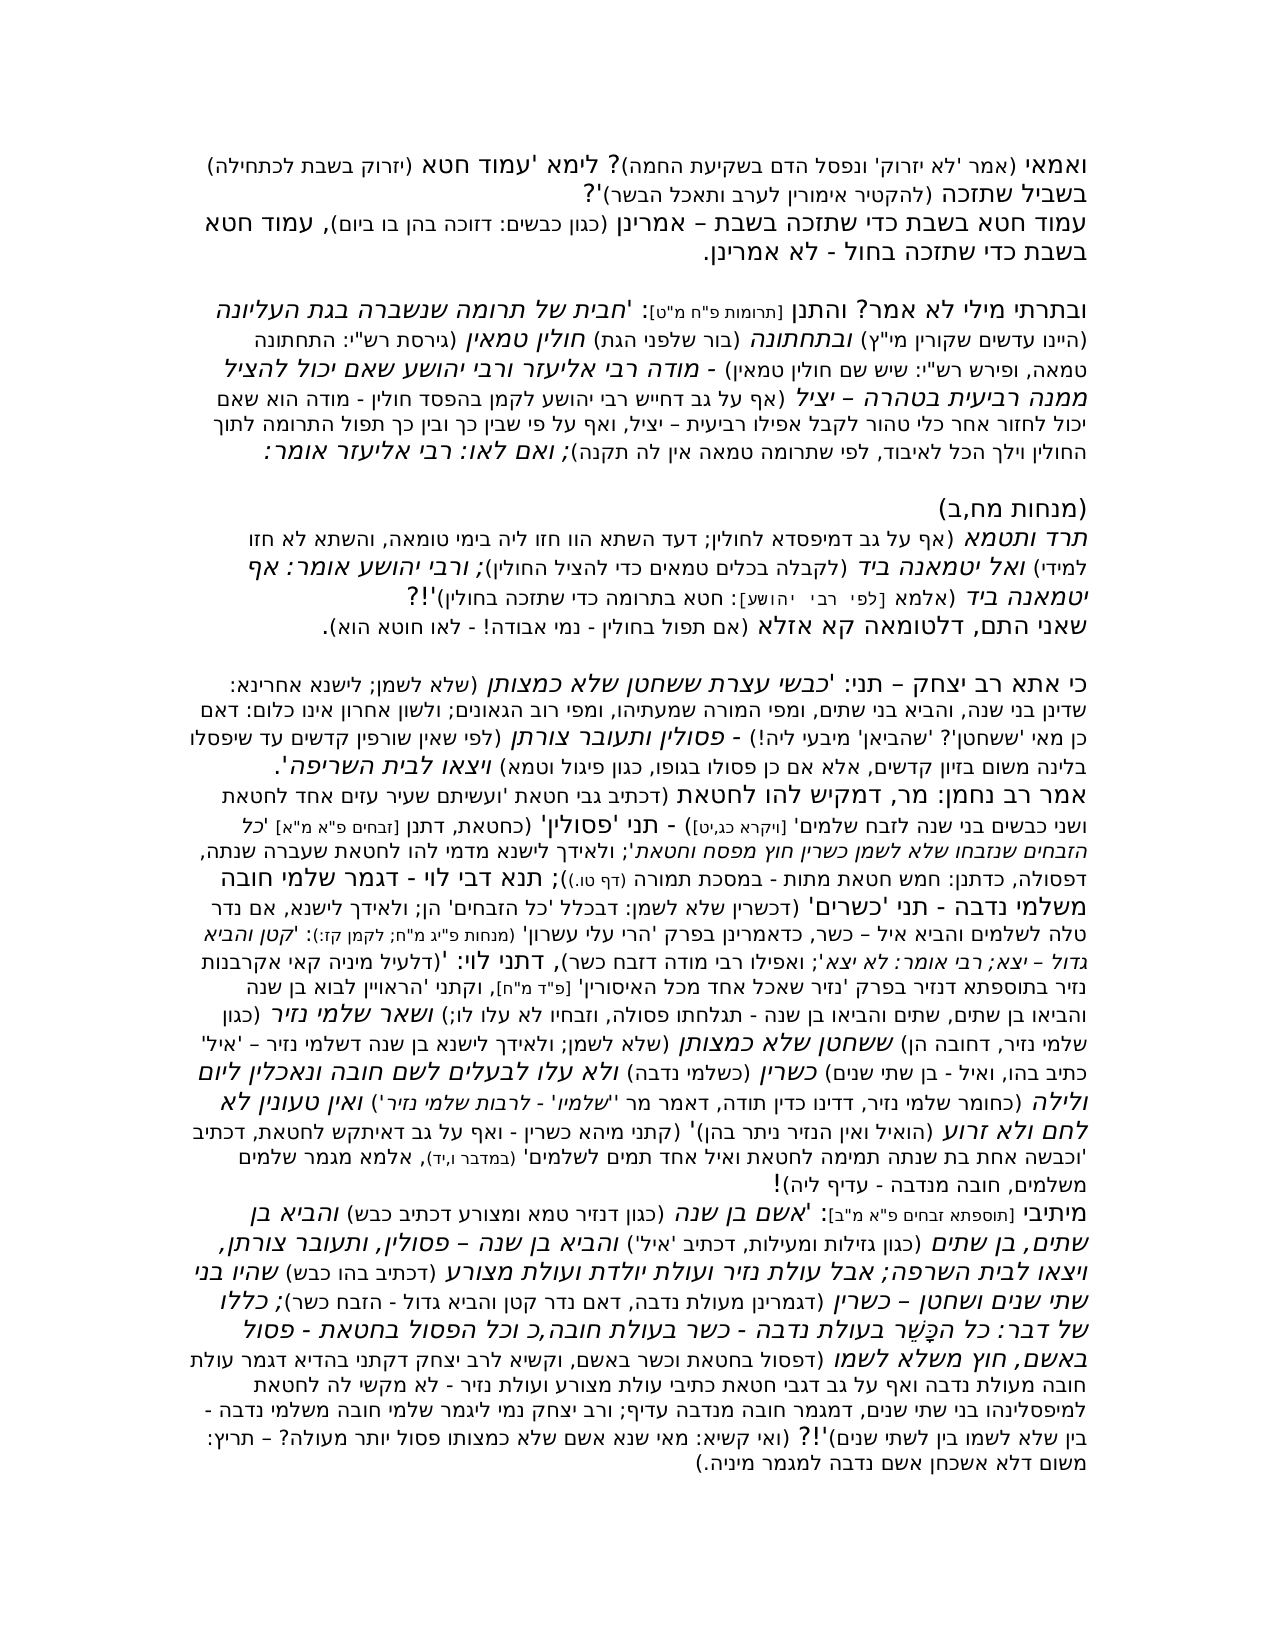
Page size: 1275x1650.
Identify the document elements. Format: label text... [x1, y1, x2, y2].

text אמר רב נחמן: מר, דמקיש להו לחטאת (דכתיב גבי חטאת 'ועשיתם שעיר עזים אחד לחטאת ושני כבשים בני שנה לזבח שלמים' [ויקרא כג,יט]) - תני 'פסולין' (כחטאת, דתנן [זבחים פ"א מ"א] 'כל הזבחים שנזבחו שלא לשמן כשרין חוץ מפסח וחטאת'; ולאידך לישנא מדמי להו לחטאת שעברה שנתה, דפסולה, כדתנן: חמש חטאת מתות - במסכת תמורה (דף טו.)); תנא דבי לוי - דגמר שלמי חובה משלמי נדבה - תני 'כשרים' (דכשרין שלא לשמן: דבכלל 'כל הזבחים' הן; ולאידך לישנא, אם נדר טלה לשלמים והביא איל – כשר, כדאמרינן בפרק 'הרי עלי עשרון' (מנחות פ"יג מ"ח; לקמן קז:): 'קטן והביא גדול – יצא; רבי אומר: לא יצא'; ואפילו רבי מודה דזבח כשר), דתני לוי: '(דלעיל מיניה קאי אקרבנות נזיר בתוספתא דנזיר בפרק 'נזיר שאכל אחד מכל האיסורין' [פ"ד מ"ח], וקתני 'הראויין לבוא בן שנה והביאו בן שתים, שתים והביאו בן שנה - תגלחתו פסולה, וזבחיו לא עלו לו;) ושאר שלמי נזיר (כגון שלמי נזיר, דחובה הן) ששחטן שלא כמצותן (שלא לשמן; ולאידך לישנא בן שנה דשלמי נזיר – 'איל' כתיב בהו, ואיל - בן שתי שנים) כשרין (כשלמי נדבה) ולא עלו לבעלים לשם חובה ונאכלין ליום ולילה (כחומר שלמי נזיר, דדינו כדין תודה, דאמר מר ''שלמיו' - לרבות שלמי נזיר') ואין טעונין לא לחם ולא זרוע (הואיל ואין הנזיר ניתר בהן)' (קתני מיהא כשרין - ואף על גב דאיתקש לחטאת, דכתיב 'וכבשה אחת בת שנתה תמימה לחטאת ואיל אחד תמים לשלמים' (במדבר ו,יד), אלמא מגמר שלמים משלמים, חובה מנדבה - עדיף ליה)! [187, 781, 1087, 1198]
text עמוד חטא בשבת כדי שתזכה בשבת – אמרינן (כגון כבשים: דזוכה בהן בו ביום), עמוד חטא בשבת כדי שתזכה בחול - לא אמרינן. [187, 208, 1087, 267]
text שאני התם, דלטומאה קא אזלא (אם תפול בחולין - נמי אבודה! - לאו חוטא הוא). [187, 611, 1087, 640]
text ובתרתי מילי לא אמר? והתנן [תרומות פ"ח מ"ט]: 'חבית של תרומה שנשברה בגת העליונה (היינו עדשים שקורין מי"ץ) ובתחתונה (בור שלפני הגת) חולין טמאין (גירסת רש"י: התחתונה טמאה, ופירש רש"י: שיש שם חולין טמאין) - מודה רבי אליעזר ורבי יהושע שאם יכול להציל ממנה רביעית בטהרה – יציל (אף על גב דחייש רבי יהושע לקמן בהפסד חולין - מודה הוא שאם יכול לחזור אחר כלי טהור לקבל אפילו רביעית – יציל, ואף על פי שבין כך ובין כך תפול התרומה לתוך החולין וילך הכל לאיבוד, לפי שתרומה טמאה אין לה תקנה); ואם לאו: רבי אליעזר אומר: [187, 295, 1087, 466]
text תרד ותטמא (אף על גב דמיפסדא לחולין; דעד השתא הוו חזו ליה בימי טומאה, והשתא לא חזו למידי) ואל יטמאנה ביד (לקבלה בכלים טמאים כדי להציל החולין); ורבי יהושע אומר: אף יטמאנה ביד (אלמא [לפי רבי יהושע]: חטא בתרומה כדי שתזכה בחולין)'!? [187, 523, 1087, 611]
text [187, 150, 1087, 208]
text מיתיבי [תוספתא זבחים פ"א מ"ב]: 'אשם בן שנה (כגון דנזיר טמא ומצורע דכתיב כבש) והביא בן שתים, בן שתים (כגון גזילות ומעילות, דכתיב 'איל') והביא בן שנה – פסולין, ותעובר צורתן, ויצאו לבית השרפה; אבל עולת נזיר ועולת יולדת ועולת מצורע (דכתיב בהו כבש) שהיו בני שתי שנים ושחטן – כשרין (דגמרינן מעולת נדבה, דאם נדר קטן והביא גדול - הזבח כשר); כללו של דבר: כל הכָּשֵׁר בעולת נדבה - כשר בעולת חובה,כ וכל הפסול בחטאת - פסול באשם, חוץ משלא לשמו (דפסול בחטאת וכשר באשם, וקשיא לרב יצחק דקתני בהדיא דגמר עולת חובה מעולת נדבה ואף על גב דגבי חטאת כתיבי עולת מצורע ועולת נזיר - לא מקשי לה לחטאת למיפסלינהו בני שתי שנים, דמגמר חובה מנדבה עדיף; ורב יצחק נמי ליגמר שלמי חובה משלמי נדבה - בין שלא לשמו בין לשתי שנים)'!? (ואי קשיא: מאי שנא אשם שלא כמצותו פסול יותר מעולה? – תריץ: משום דלא אשכחן אשם נדבה למגמר מיניה.) [187, 1198, 1087, 1476]
text (מנחות מח,ב) [187, 494, 1087, 523]
text כי אתא רב יצחק – תני: 'כבשי עצרת ששחטן שלא כמצותן (שלא לשמן; לישנא אחרינא: שדינן בני שנה, והביא בני שתים, ומפי המורה שמעתיהו, ומפי רוב הגאונים; ולשון אחרון אינו כלום: דאם כן מאי 'ששחטן'? 'שהביאן' מיבעי ליה!) - פסולין ותעובר צורתן (לפי שאין שורפין קדשים עד שיפסלו בלינה משום בזיון קדשים, אלא אם כן פסולו בגופו, כגון פיגול וטמא) ויצאו לבית השריפה'. [187, 669, 1087, 781]
